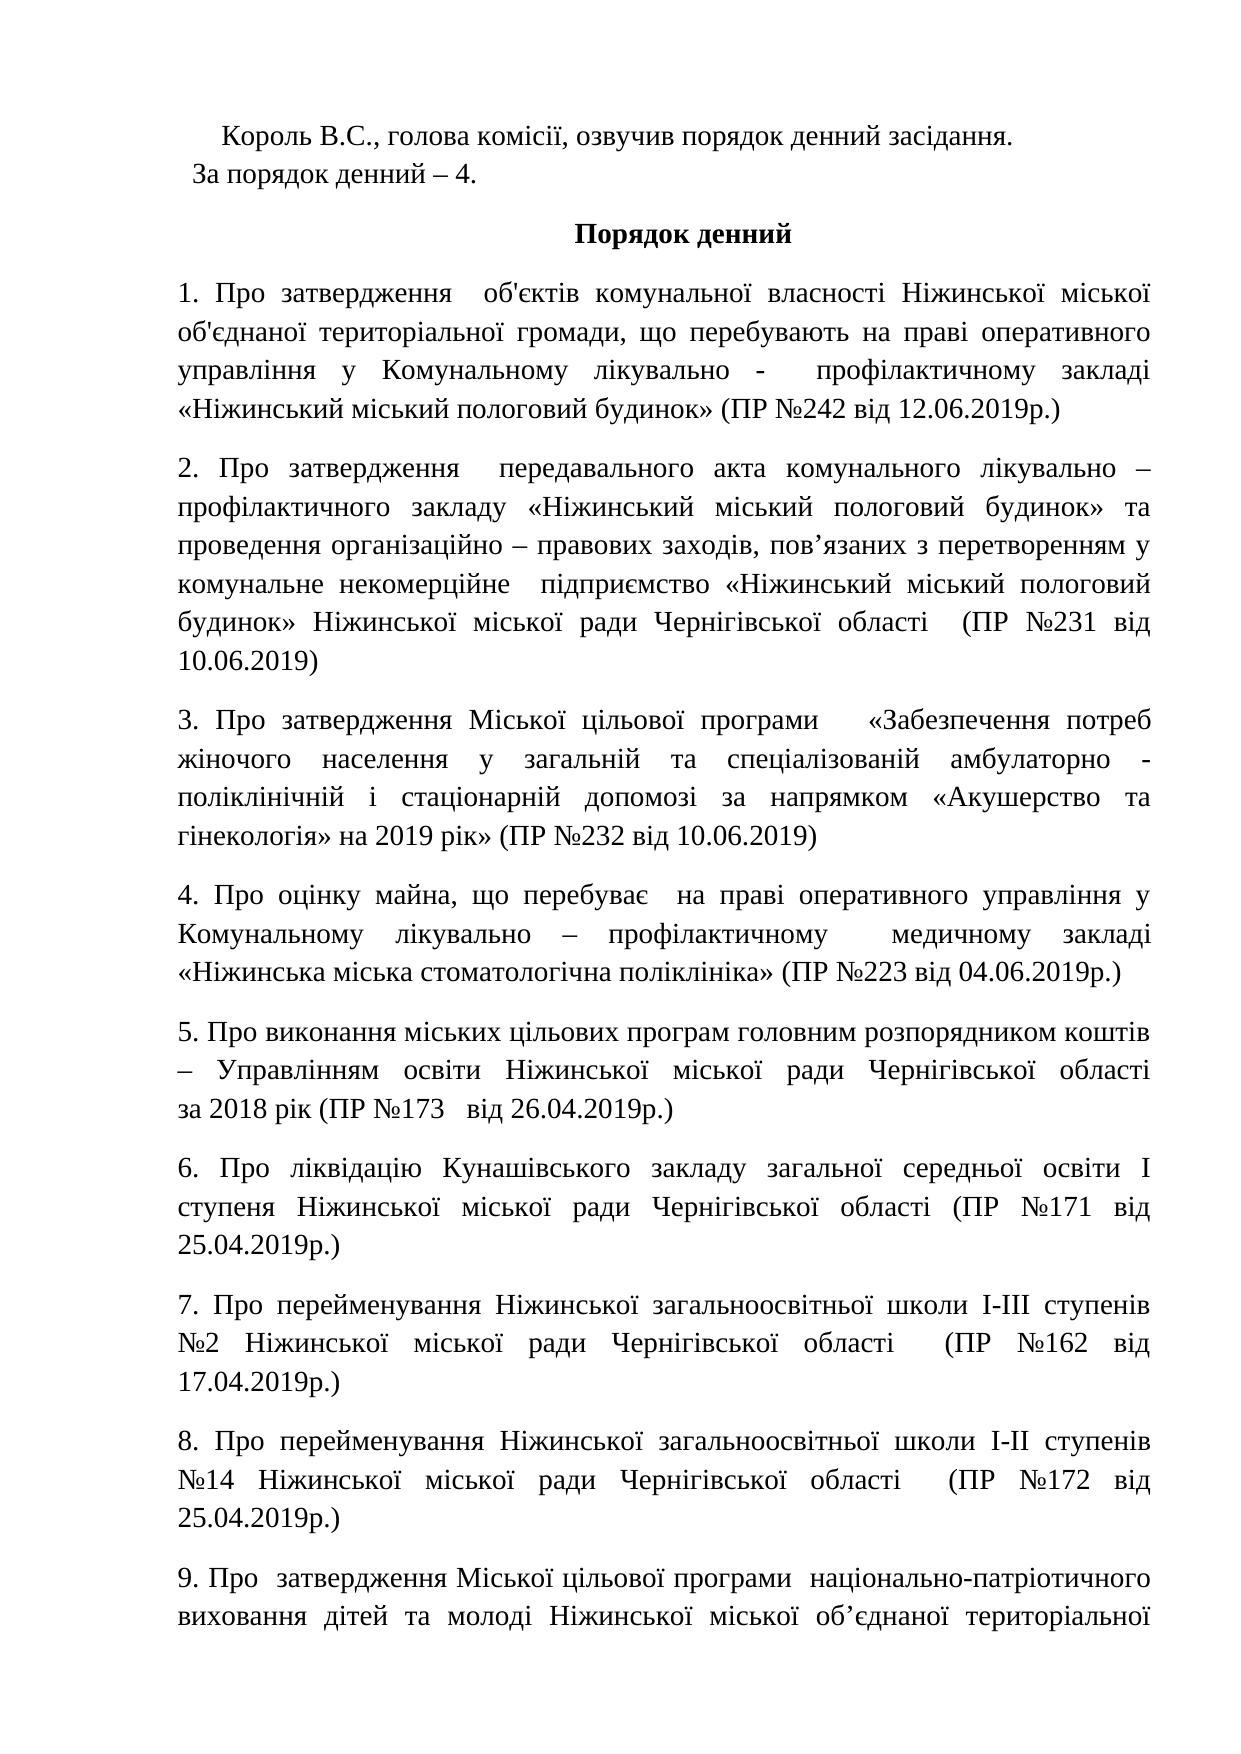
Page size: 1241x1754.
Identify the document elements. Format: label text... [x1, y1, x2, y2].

text 8. Про перейменування Ніжинської загальноосвітньої школи І-ІІ ступенів №14 Ніжинської міської ради Чернігівської області (ПР №172 від 25.04.2019р.) [177, 1423, 1152, 1534]
text 5. Про виконання міських цільових програм головним розпорядником коштів – Управлінням освіти Ніжинської міської ради Чернігівської області за 2018 рік (ПР №173 від 26.04.2019р.) [177, 1014, 1152, 1124]
text Король В.С., голова комісії, озвучив порядок денний засідання. [177, 118, 1152, 152]
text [177, 1560, 1152, 1632]
text Порядок денний [215, 216, 1152, 249]
text 2. Про затвердження передавального акта комунального лікувально – профілактичного закладу «Ніжинський міський пологовий будинок» та проведення організаційно – правових заходів, пов’язаних з перетворенням у комунальне некомерційне підприємство «Ніжинський міський пологовий будинок» Ніжинської міської ради Чернігівської області (ПР №231 від 10.06.2019) [177, 450, 1152, 677]
text 1. Про затвердження об'єктів комунальної власності Ніжинської міської об'єднаної територіальної громади, що перебувають на праві оперативного управління у Комунальному лікувально - профілактичному закладі «Ніжинський міський пологовий будинок» (ПР №242 від 12.06.2019р.) [177, 275, 1152, 424]
text 7. Про перейменування Ніжинської загальноосвітньої школи І-ІІІ ступенів №2 Ніжинської міської ради Чернігівської області (ПР №162 від 17.04.2019р.) [177, 1287, 1152, 1397]
text 3. Про затвердження Міської цільової програми «Забезпечення потреб жіночого населення у загальній та спеціалізованій амбулаторно - поліклінічній і стаціонарній допомозі за напрямком «Акушерство та гінекологія» на 2019 рік» (ПР №232 від 10.06.2019) [177, 702, 1152, 852]
text За порядок денний – 4. [177, 157, 1152, 190]
text 4. Про оцінку майна, що перебуває на праві оперативного управління у Комунальному лікувально – профілактичному медичному закладі «Ніжинська міська стоматологічна поліклініка» (ПР №223 від 04.06.2019р.) [177, 877, 1152, 988]
text 6. Про ліквідацію Кунашівського закладу загальної середньої освіти І ступеня Ніжинської міської ради Чернігівської області (ПР №171 від 25.04.2019р.) [177, 1150, 1152, 1261]
